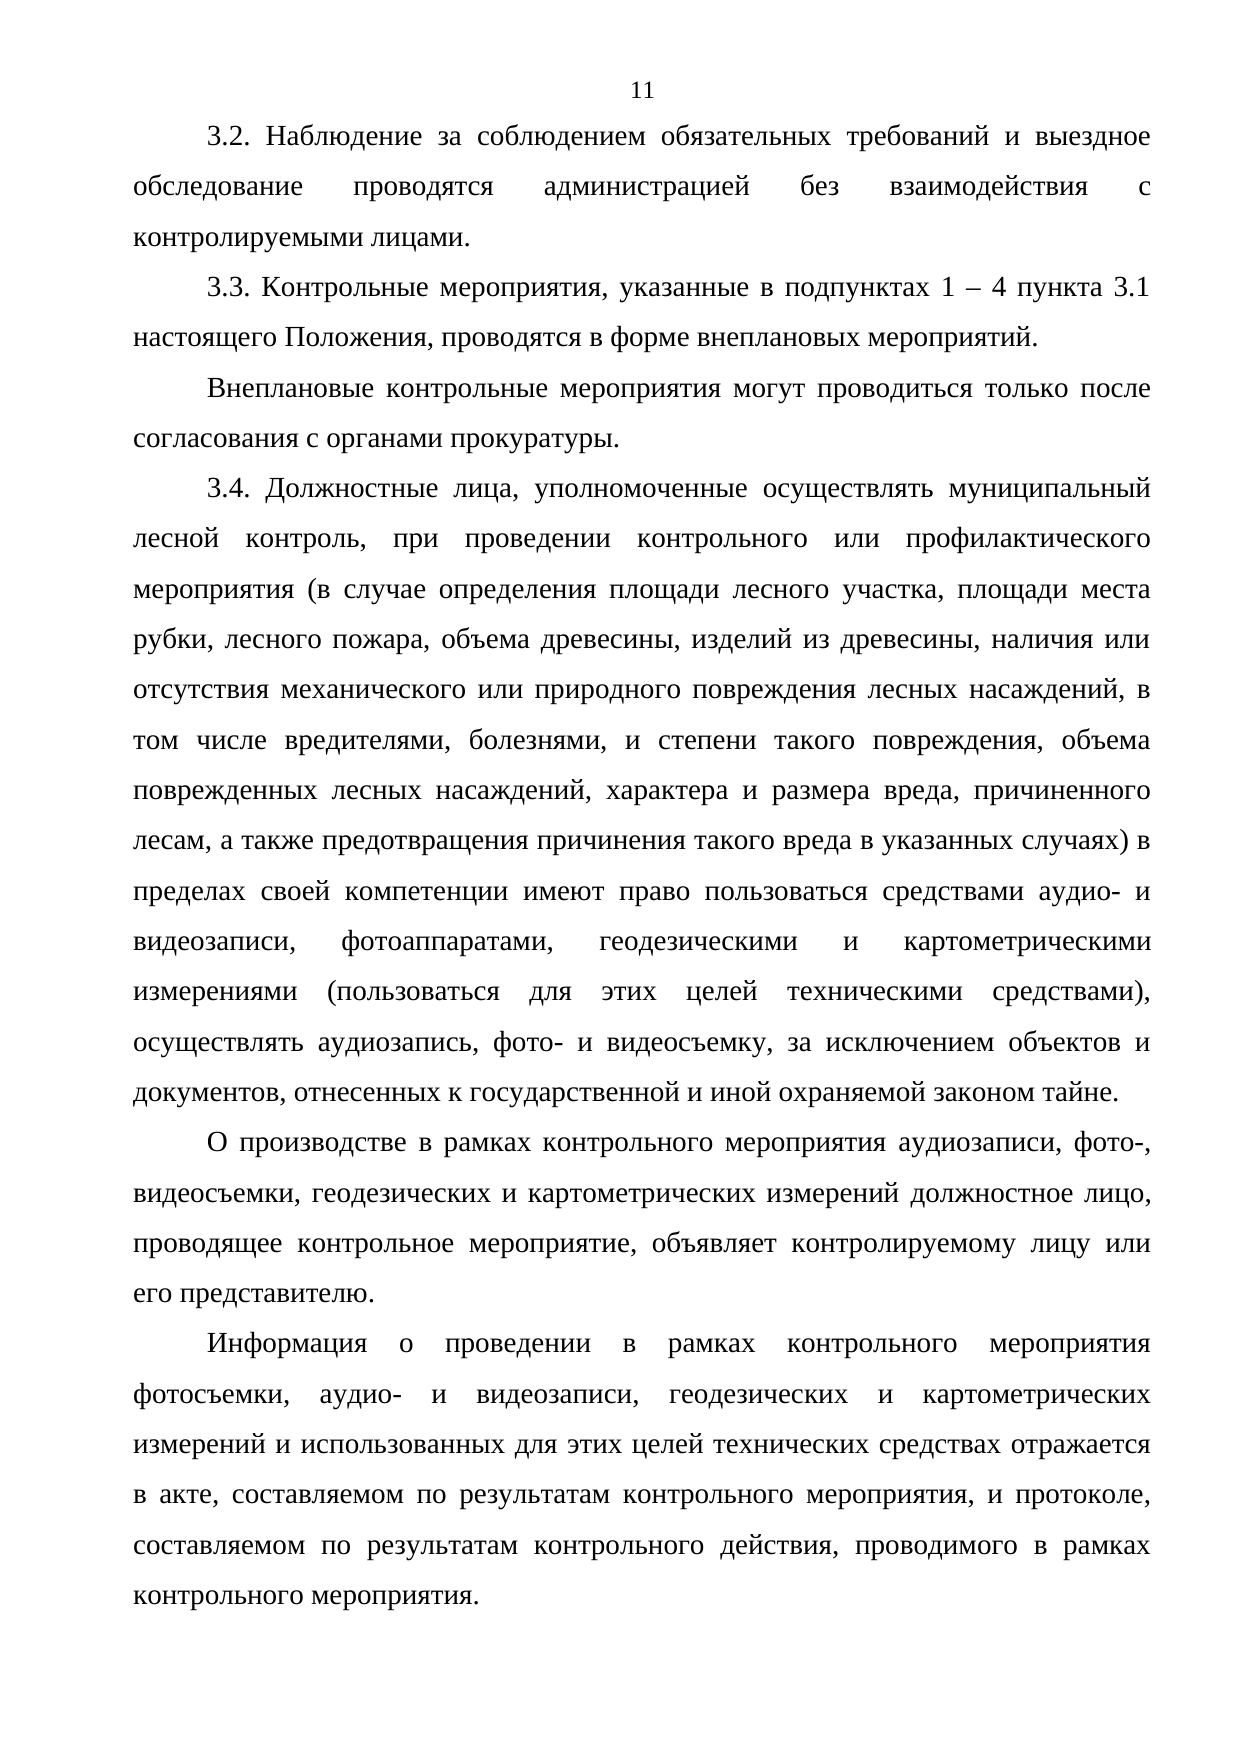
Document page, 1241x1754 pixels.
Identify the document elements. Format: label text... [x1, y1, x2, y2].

text 3.4. Должностные лица, уполномоченные осуществлять муниципальный лесной контроль, при проведении контрольного или профилактического мероприятия (в случае определения площади лесного участка, площади места рубки, лесного пожара, объема древесины, изделий из древесины, наличия или отсутствия механического или природного повреждения лесных насаждений, в том числе вредителями, болезнями, и степени такого повреждения, объема поврежденных лесных насаждений, характера и размера вреда, причиненного лесам, а также предотвращения причинения такого вреда в указанных случаях) в пределах своей компетенции имеют право пользоваться средствами аудио- и видеозаписи, фотоаппаратами, геодезическими и картометрическими измерениями (пользоваться для этих целей техническими средствами), осуществлять аудиозапись, фото- и видеосъемку, за исключением объектов и документов, отнесенных к государственной и иной охраняемой законом тайне. [133, 470, 1152, 1108]
text Внеплановые контрольные мероприятия могут проводиться только после согласования с органами прокуратуры. [133, 370, 1152, 453]
text 3.2. Наблюдение за соблюдением обязательных требований и выездное обследование проводятся администрацией без взаимодействия с контролируемыми лицами. [133, 118, 1152, 252]
text Информация о проведении в рамках контрольного мероприятия фотосъемки, аудио- и видеозаписи, геодезических и картометрических измерений и использованных для этих целей технических средствах отражается в акте, составляемом по результатам контрольного мероприятия, и протоколе, составляемом по результатам контрольного действия, проводимого в рамках контрольного мероприятия. [133, 1326, 1152, 1611]
text 3.3. Контрольные мероприятия, указанные в подпунктах 1 – 4 пункта 3.1 настоящего Положения, проводятся в форме внеплановых мероприятий. [133, 269, 1152, 353]
text О производстве в рамках контрольного мероприятия аудиозаписи, фото-, видеосъемки, геодезических и картометрических измерений должностное лицо, проводящее контрольное мероприятие, объявляет контролируемому лицу или его представителю. [133, 1124, 1152, 1309]
